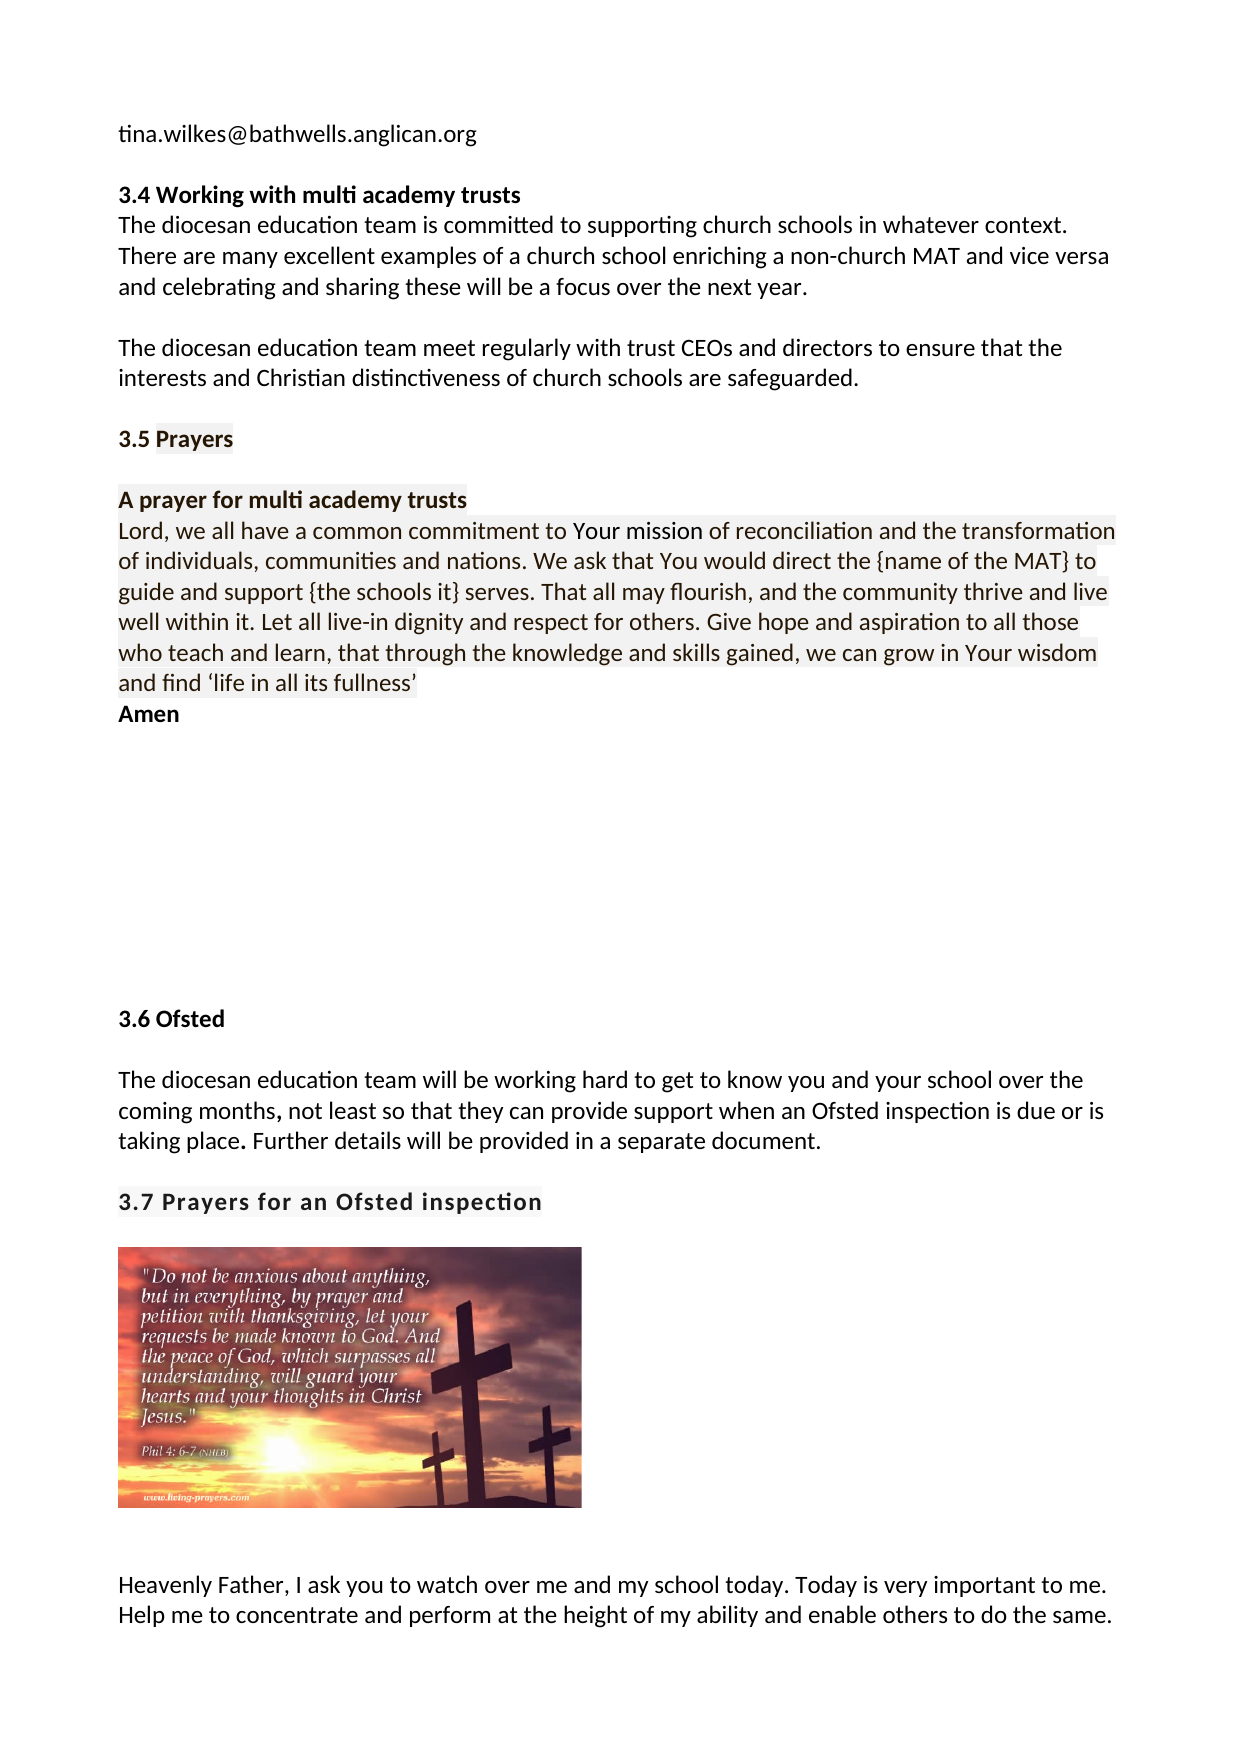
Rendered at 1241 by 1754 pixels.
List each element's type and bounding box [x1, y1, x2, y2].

picture [118, 1247, 582, 1508]
